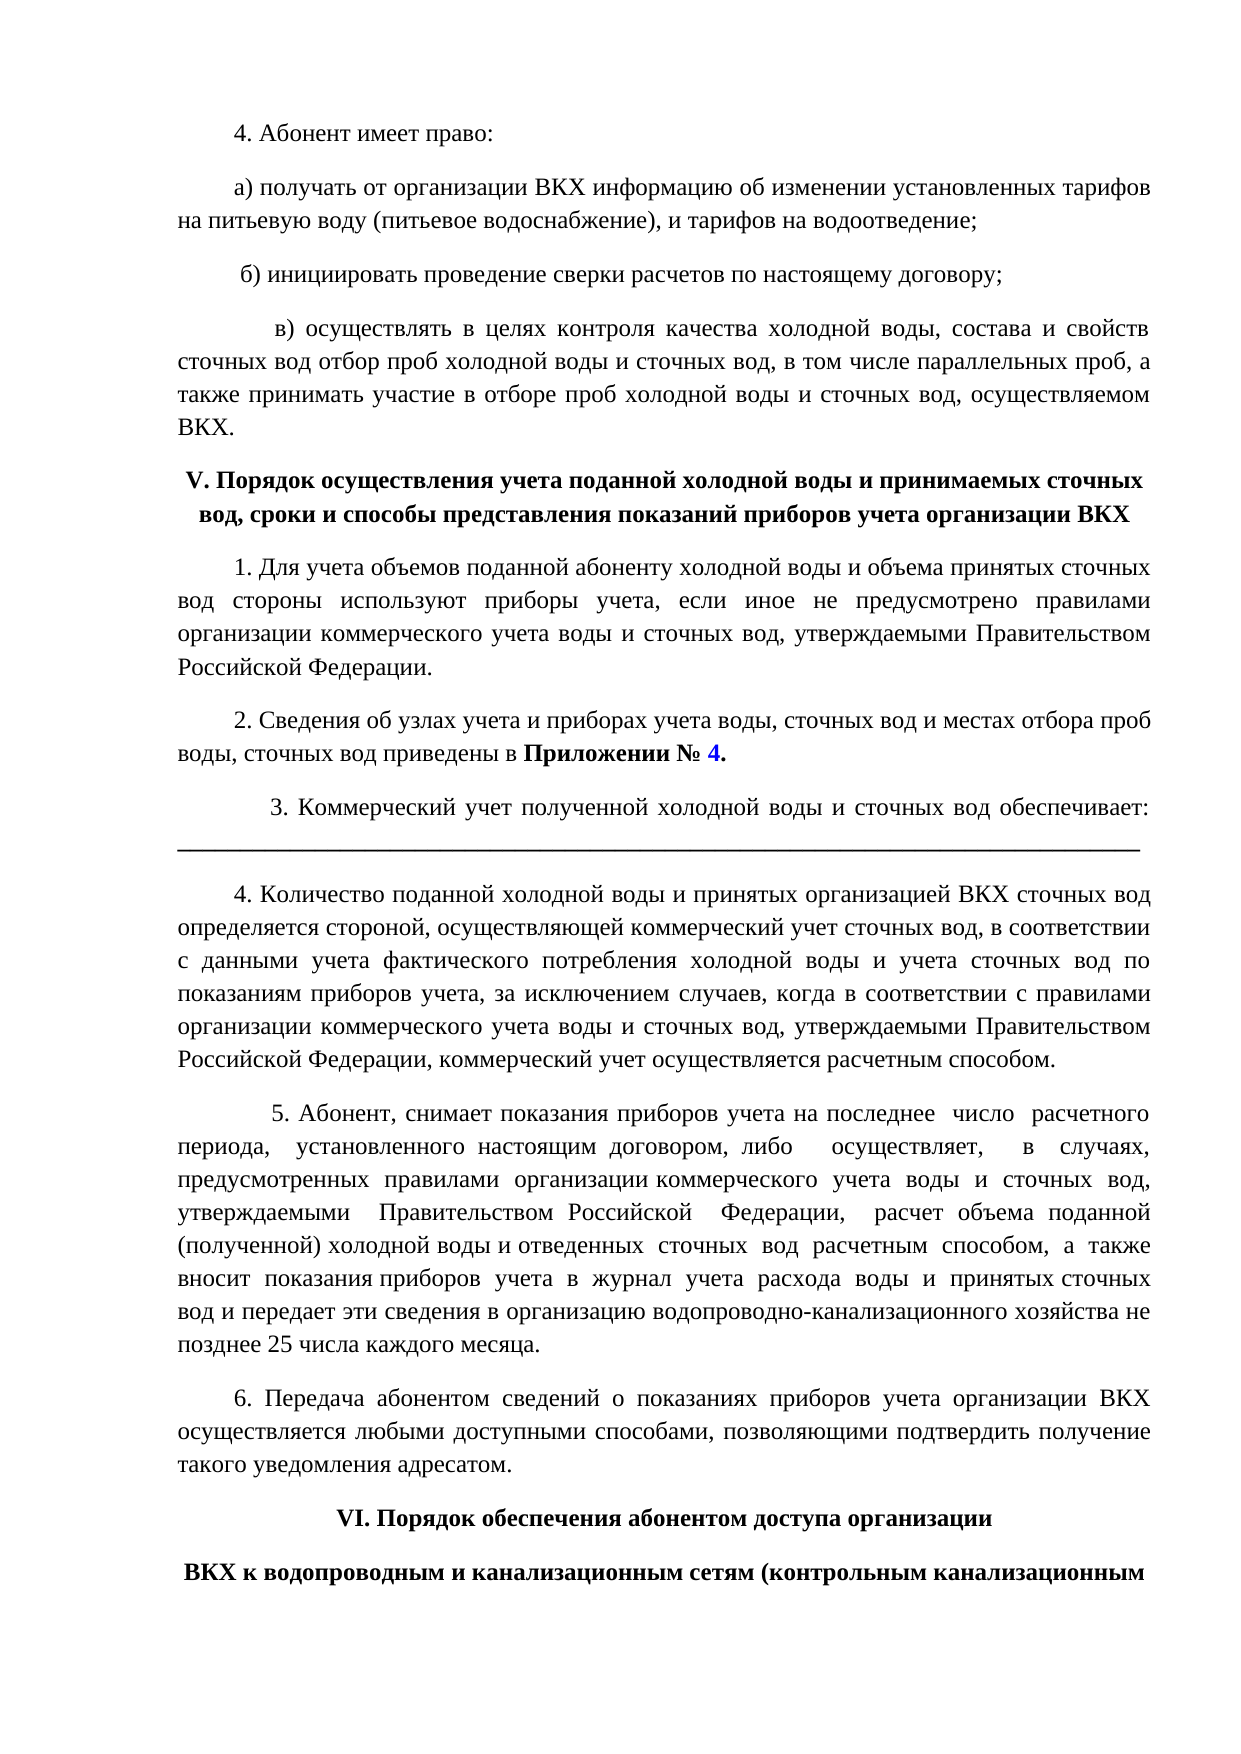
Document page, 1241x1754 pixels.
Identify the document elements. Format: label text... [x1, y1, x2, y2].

text 2. Сведения об узлах учета и приборах учета воды, сточных вод и местах отбора проб воды, сточных вод приведены в Приложении № 4. [177, 705, 1152, 767]
text б) инициировать проведение сверки расчетов по настоящему договору; [177, 259, 1152, 288]
text 6. Передача абонентом сведений о показаниях приборов учета организации ВКХ осуществляется любыми доступными способами, позволяющими подтвердить получение такого уведомления адресатом. [177, 1383, 1152, 1478]
text VI. Порядок обеспечения абонентом доступа организации [177, 1503, 1152, 1532]
text 5. Абонент, снимает показания приборов учета на последнее число расчетного периода, установленного настоящим договором, либо осуществляет, в случаях, предусмотренных правилами организации коммерческого учета воды и сточных вод, утверждаемыми Правительством Российской Федерации, расчет объема поданной (полученной) холодной воды и отведенных сточных вод расчетным способом, а также вносит показания приборов учета в журнал учета расхода воды и принятых сточных вод и передает эти сведения в организацию водопроводно-канализационного хозяйства не позднее 25 числа каждого месяца. [177, 1098, 1152, 1358]
text V. Порядок осуществления учета поданной холодной воды и принимаемых сточных вод, сроки и способы представления показаний приборов учета организации ВКХ [177, 466, 1152, 527]
text ВКХ к водопроводным и канализационным сетям (контрольным канализационным [177, 1557, 1152, 1586]
text 4. Абонент имеет право: [177, 118, 1152, 147]
text в) осуществлять в целях контроля качества холодной воды, состава и свойств сточных вод отбор проб холодной воды и сточных вод, в том числе параллельных проб, а также принимать участие в отборе проб холодной воды и сточных вод, осуществляемом ВКХ. [177, 313, 1152, 441]
text а) получать от организации ВКХ информацию об изменении установленных тарифов на питьевую воду (питьевое водоснабжение), и тарифов на водоотведение; [177, 172, 1152, 234]
text 3. Коммерческий учет полученной холодной воды и сточных вод обеспечивает: _____________________________________________________________________________ [177, 792, 1152, 854]
text 1. Для учета объемов поданной абоненту холодной воды и объема принятых сточных вод стороны используют приборы учета, если иное не предусмотрено правилами организации коммерческого учета воды и сточных вод, утверждаемыми Правительством Российской Федерации. [177, 552, 1152, 680]
text 4. Количество поданной холодной воды и принятых организацией ВКХ сточных вод определяется стороной, осуществляющей коммерческий учет сточных вод, в соответствии с данными учета фактического потребления холодной воды и учета сточных вод по показаниям приборов учета, за исключением случаев, когда в соответствии с правилами организации коммерческого учета воды и сточных вод, утверждаемыми Правительством Российской Федерации, коммерческий учет осуществляется расчетным способом. [177, 879, 1152, 1073]
